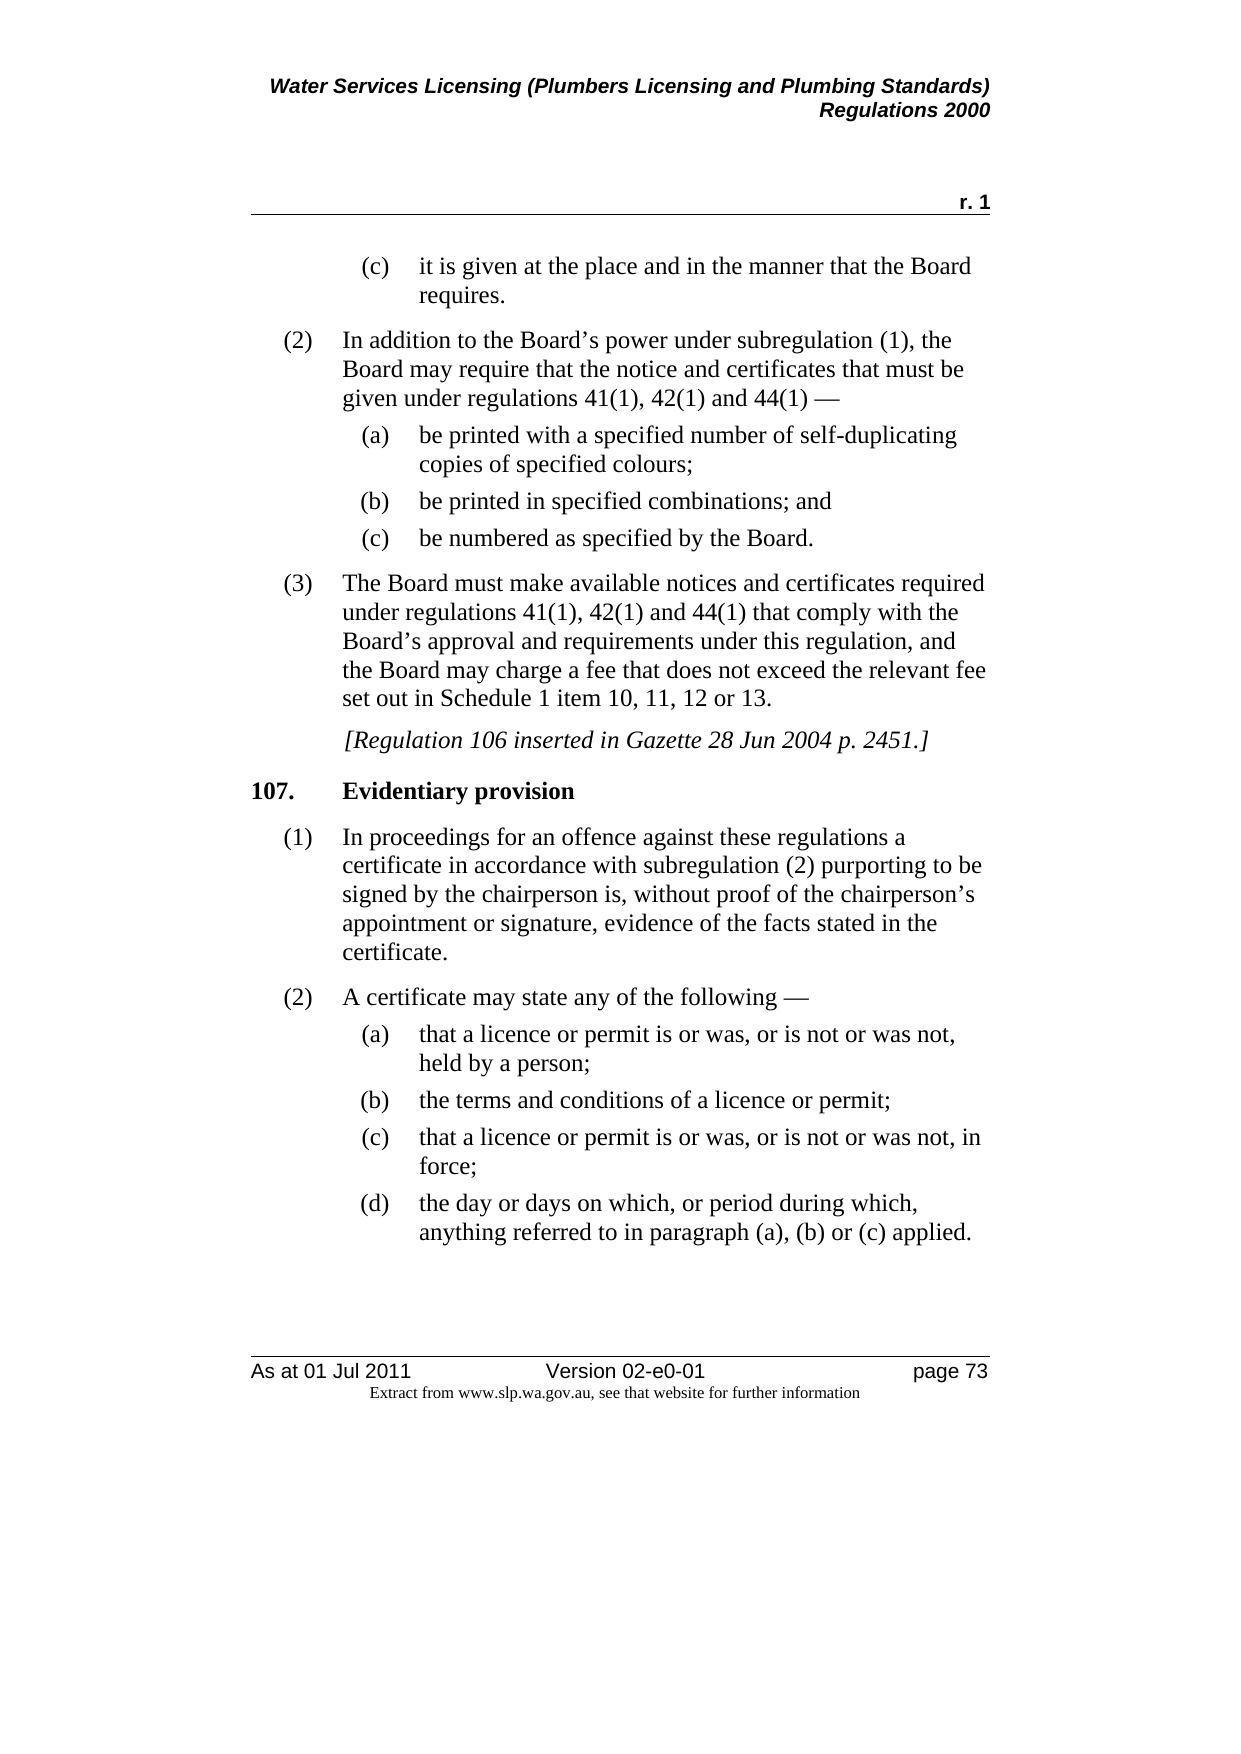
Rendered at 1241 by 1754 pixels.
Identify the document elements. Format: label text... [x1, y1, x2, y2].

text (c) that a licence or permit is or was, or is not or was not, in force; [251, 1122, 990, 1180]
text (2) A certificate may state any of the following — [251, 982, 990, 1011]
text (c) be numbered as specified by the Board. [251, 523, 990, 552]
text (c) it is given at the place and in the manner that the Board requires. [251, 251, 990, 309]
text (d) the day or days on which, or period during which, anything referred to in paragraph (a), (b) or (c) applied. [251, 1188, 990, 1246]
text (b) the terms and conditions of a licence or permit; [251, 1085, 990, 1114]
text (b) be printed in specified combinations; and [251, 486, 990, 515]
subtitle 107. Evidentiary provision [251, 776, 990, 805]
text [Regulation 106 inserted in Gazette 28 Jun 2004 p. 2451.] [251, 725, 990, 753]
text (a) be printed with a specified number of self-duplicating copies of specified colours; [251, 420, 990, 478]
text (a) that a licence or permit is or was, or is not or was not, held by a person; [251, 1019, 990, 1077]
text (1) In proceedings for an offence against these regulations a certificate in accordance with subregulation (2) purporting to be signed by the chairperson is, without proof of the chairperson’s appointment or signature, evidence of the facts stated in the certificate. [251, 822, 990, 966]
text (2) In addition to the Board’s power under subregulation (1), the Board may require that the notice and certificates that must be given under regulations 41(1), 42(1) and 44(1) — [251, 326, 990, 412]
text (3) The Board must make available notices and certificates required under regulations 41(1), 42(1) and 44(1) that comply with the Board’s approval and requirements under this regulation, and the Board may charge a fee that does not exceed the relevant fee set out in Schedule 1 item 10, 11, 12 or 13. [251, 568, 990, 712]
